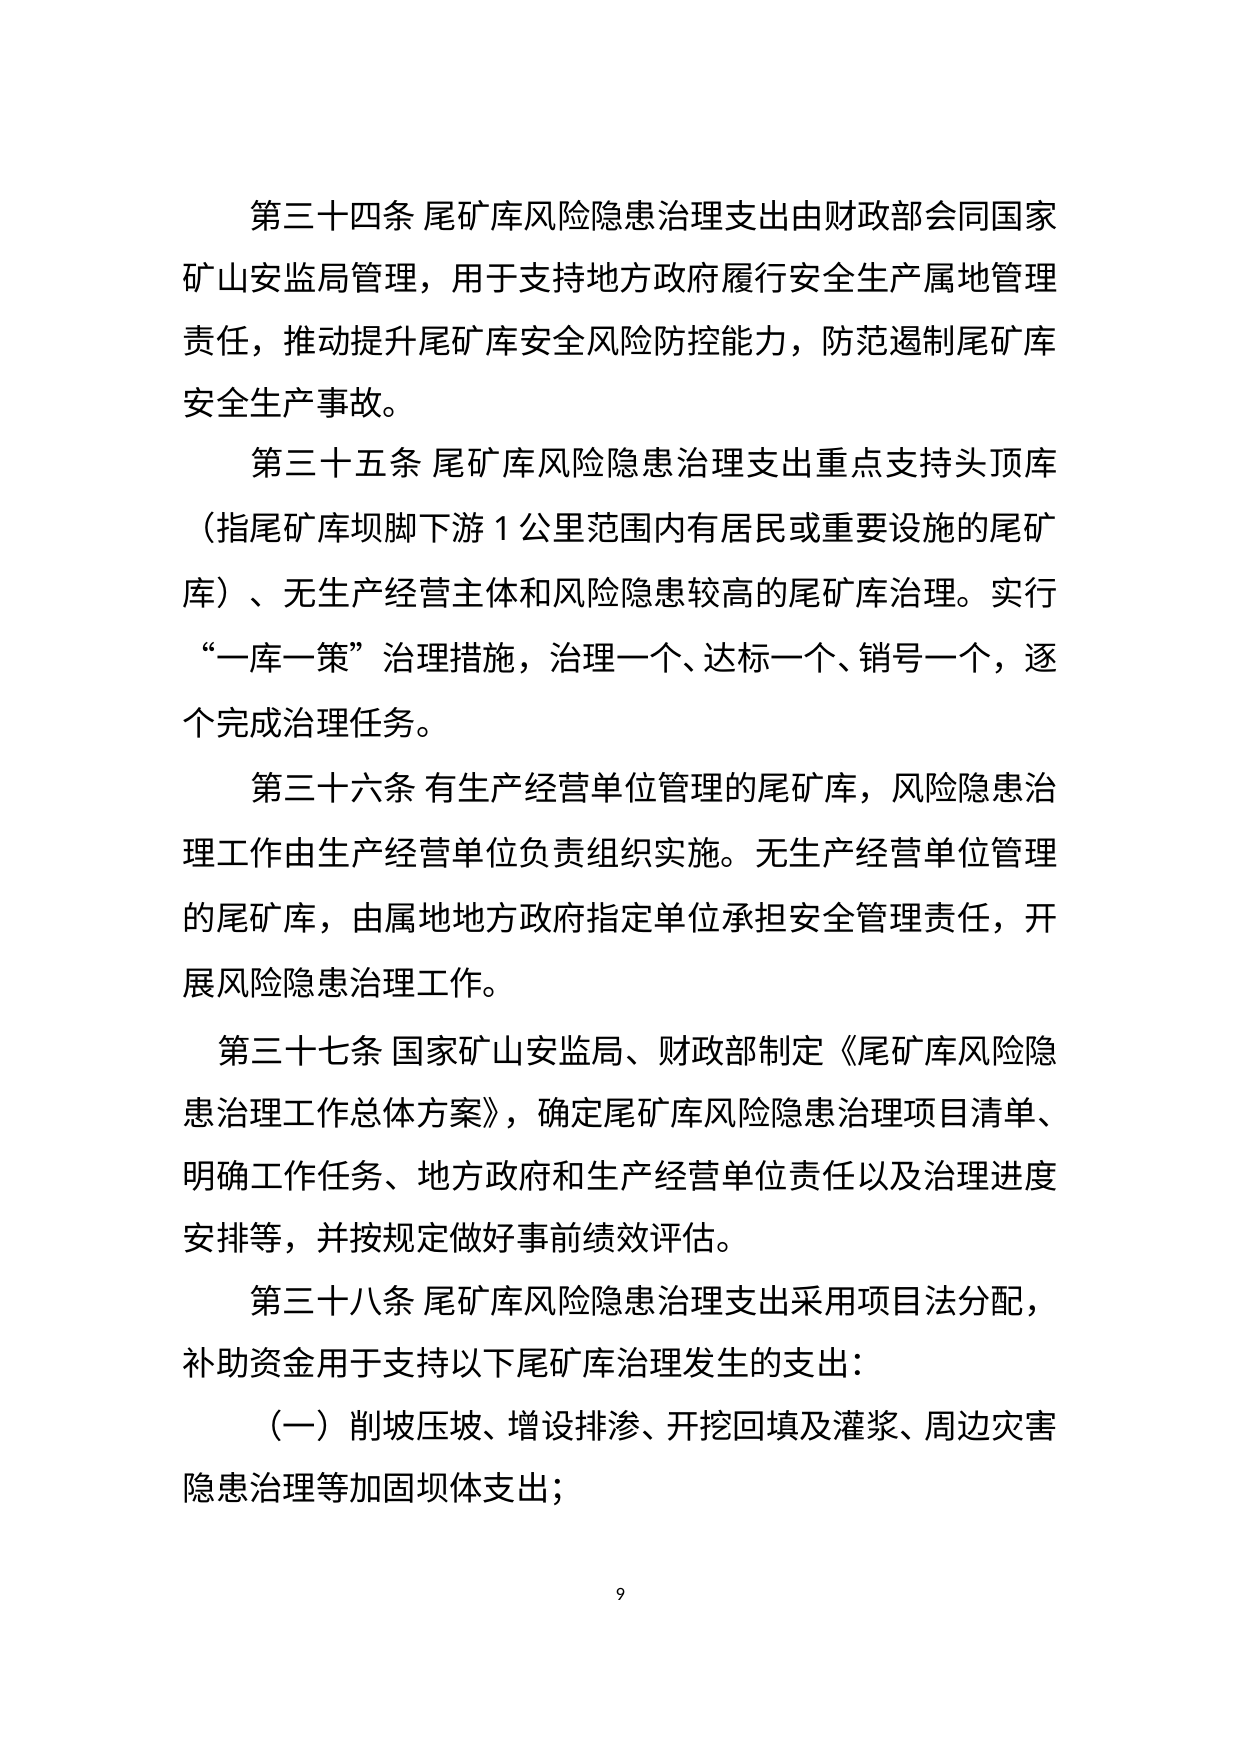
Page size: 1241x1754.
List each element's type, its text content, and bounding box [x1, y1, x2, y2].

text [182, 178, 1058, 243]
text 第三十五条 尾矿库风险隐患治理支出重点支持头顶库（指尾矿库坝脚下游1公里范围内有居民或重要设施的尾矿库）、无生产经营主体和风险隐患较高的尾矿库治理。实行“一库一策”治理措施，治理一个、达标一个、销号一个，逐个完成治理任务。 [182, 681, 1058, 1006]
list 第三十七条 国家矿山安监局、财政部制定《尾矿库风险隐患治理工作总体方案》，确定尾矿库风险隐患治理项目清单、明确工作任务、地方政府和生产经营单位责任以及治理进度安排等，并按规定做好事前绩效评估。 [182, 1266, 1058, 1516]
text 第三十四条 尾矿库风险隐患治理支出由财政部会同国家矿山安监局管理，用于支持地方政府履行安全生产属地管理责任，推动提升尾矿库安全风险防控能力，防范遏制尾矿库安全生产事故。 [182, 431, 1058, 681]
text 第四章 尾矿库风险隐患治理支出 [182, 306, 1058, 368]
text 第三十六条 有生产经营单位管理的尾矿库，风险隐患治理工作由生产经营单位负责组织实施。无生产经营单位管理的尾矿库，由属地地方政府指定单位承担安全管理责任，开展风险隐患治理工作。 [182, 1006, 1058, 1266]
